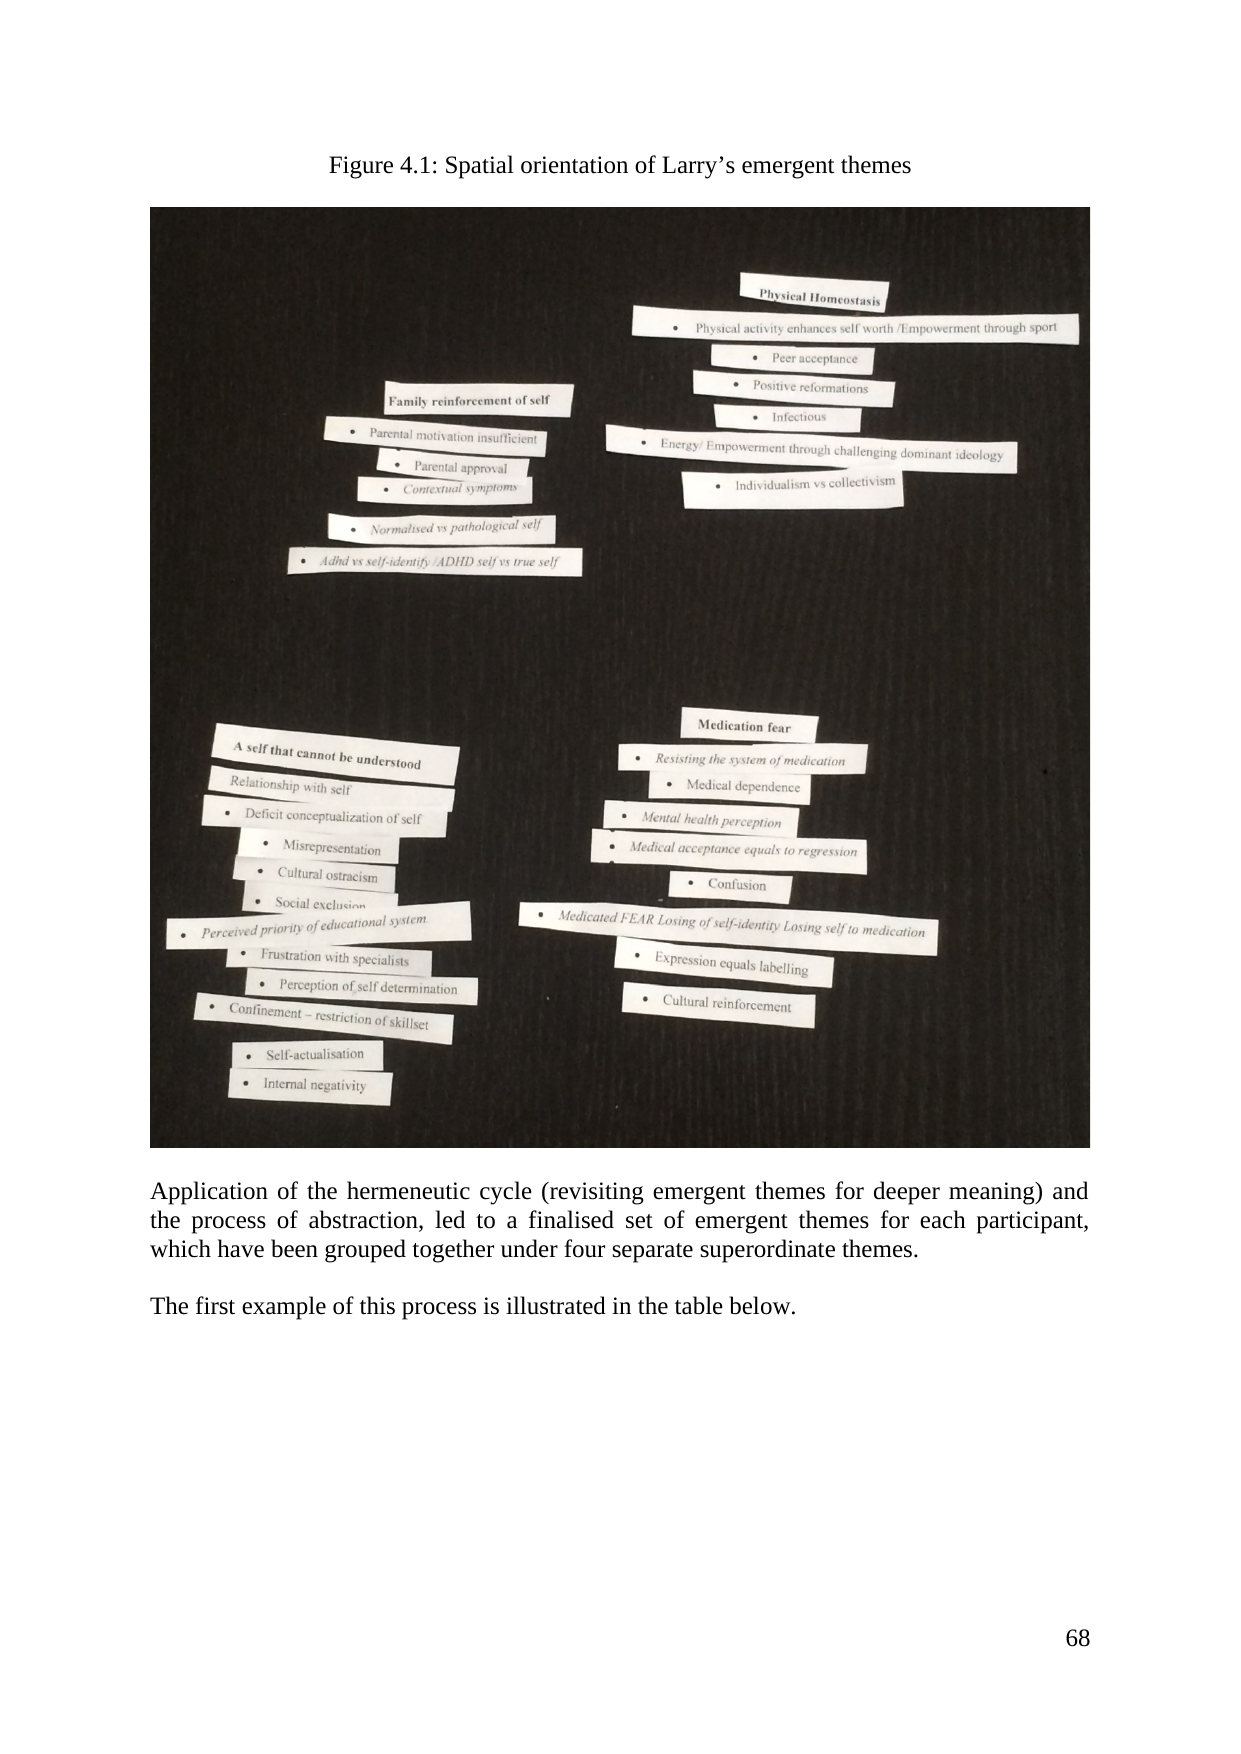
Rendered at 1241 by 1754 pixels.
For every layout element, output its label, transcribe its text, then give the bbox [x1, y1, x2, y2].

text Figure 4.1: Spatial orientation of Larry’s emergent themes [150, 150, 1090, 179]
text The first example of this process is illustrated in the table below. [150, 1291, 1090, 1320]
text Application of the hermeneutic cycle (revisiting emergent themes for deeper meaning) and the process of abstraction, led to a finalised set of emergent themes for each participant, which have been grouped together under four separate superordinate themes. [150, 1176, 1090, 1263]
picture [150, 207, 1091, 1148]
